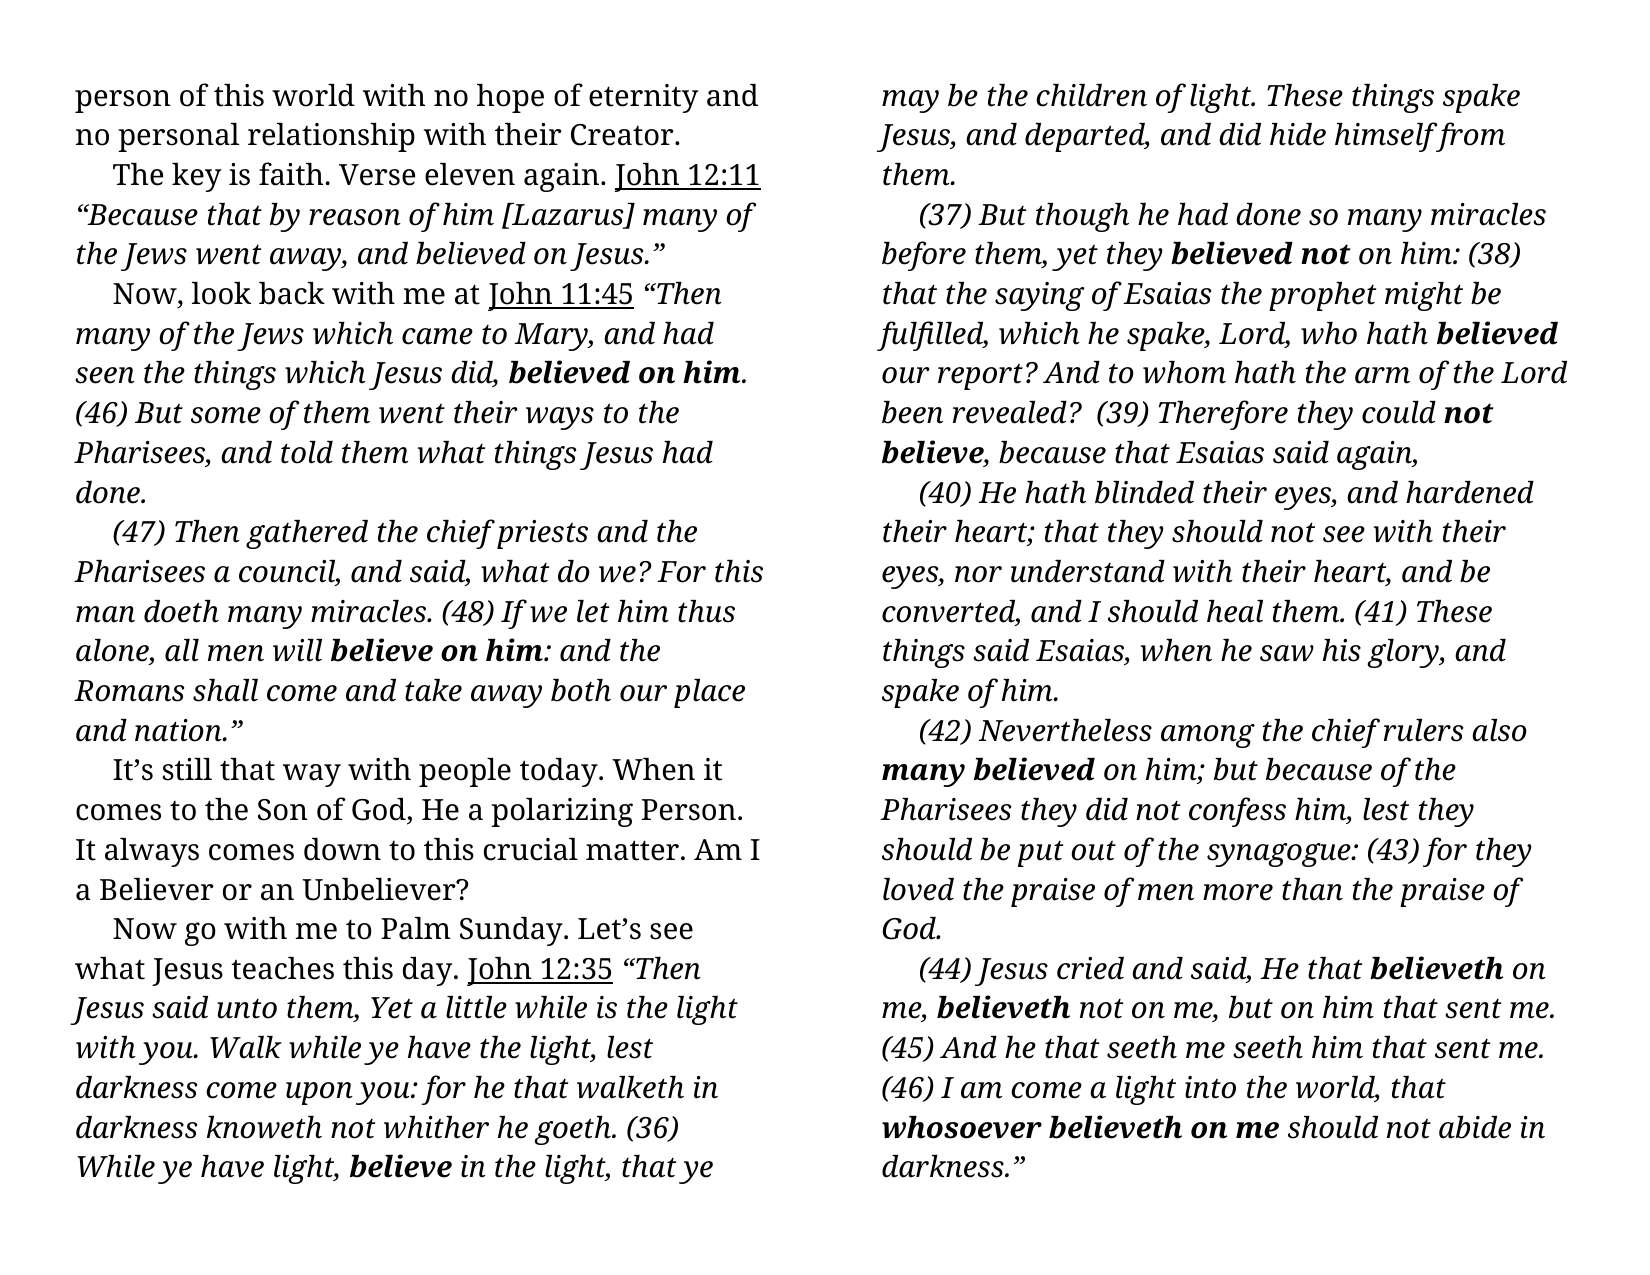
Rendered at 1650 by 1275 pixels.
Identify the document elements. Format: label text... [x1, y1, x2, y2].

text The key is faith. Verse eleven again. John 12:11 “Because that by reason of him [Lazarus] many of the Jews went away, and believed on Jesus.” [75, 154, 769, 273]
text Now go with me to Palm Sunday. Let’s see what Jesus teaches this day. John 12:35 “Then Jesus said unto them, Yet a little while is the light with you. Walk while ye have the light, lest darkness come upon you: for he that walketh in darkness knoweth not whither he goeth. (36) While ye have light, believe in the light, that ye may be the children of light. These things spake Jesus, and departed, and did hide himself from them. [881, 75, 1575, 194]
text Now go with me to Palm Sunday. Let’s see what Jesus teaches this day. John 12:35 “Then Jesus said unto them, Yet a little while is the light with you. Walk while ye have the light, lest darkness come upon you: for he that walketh in darkness knoweth not whither he goeth. (36) While ye have light, believe in the light, that ye may be the children of light. These things spake Jesus, and departed, and did hide himself from them. [75, 908, 769, 1186]
text (44) Jesus cried and said, He that believeth on me, believeth not on me, but on him that sent me. (45) And he that seeth me seeth him that sent me. (46) I am come a light into the world, that whosoever believeth on me should not abide in darkness.” [881, 948, 1575, 1186]
text (47) Then gathered the chief priests and the Pharisees a council, and said, what do we? For this man doeth many miracles. (48) If we let him thus alone, all men will believe on him: and the Romans shall come and take away both our place and nation.” [75, 512, 769, 750]
text (37) But though he had done so many miracles before them, yet they believed not on him: (38) that the saying of Esaias the prophet might be fulfilled, which he spake, Lord, who hath believed our report? And to whom hath the arm of the Lord been revealed? (39) Therefore they could not believe, because that Esaias said again, [881, 194, 1575, 472]
text (40) He hath blinded their eyes, and hardened their heart; that they should not see with their eyes, nor understand with their heart, and be converted, and I should heal them. (41) These things said Esaias, when he saw his glory, and spake of him. [881, 472, 1575, 710]
text Now, look back with me at John 11:45 “Then many of the Jews which came to Mary, and had seen the things which Jesus did, believed on him. (46) But some of them went their ways to the Pharisees, and told them what things Jesus had done. [75, 273, 769, 512]
text It’s still that way with people today. When it comes to the Son of God, He a polarizing Person. It always comes down to this crucial matter. Am I a Believer or an Unbeliever? [75, 750, 769, 908]
text (42) Nevertheless among the chief rulers also many believed on him; but because of the Pharisees they did not confess him, lest they should be put out of the synagogue: (43) for they loved the praise of men more than the praise of God. [881, 710, 1575, 948]
